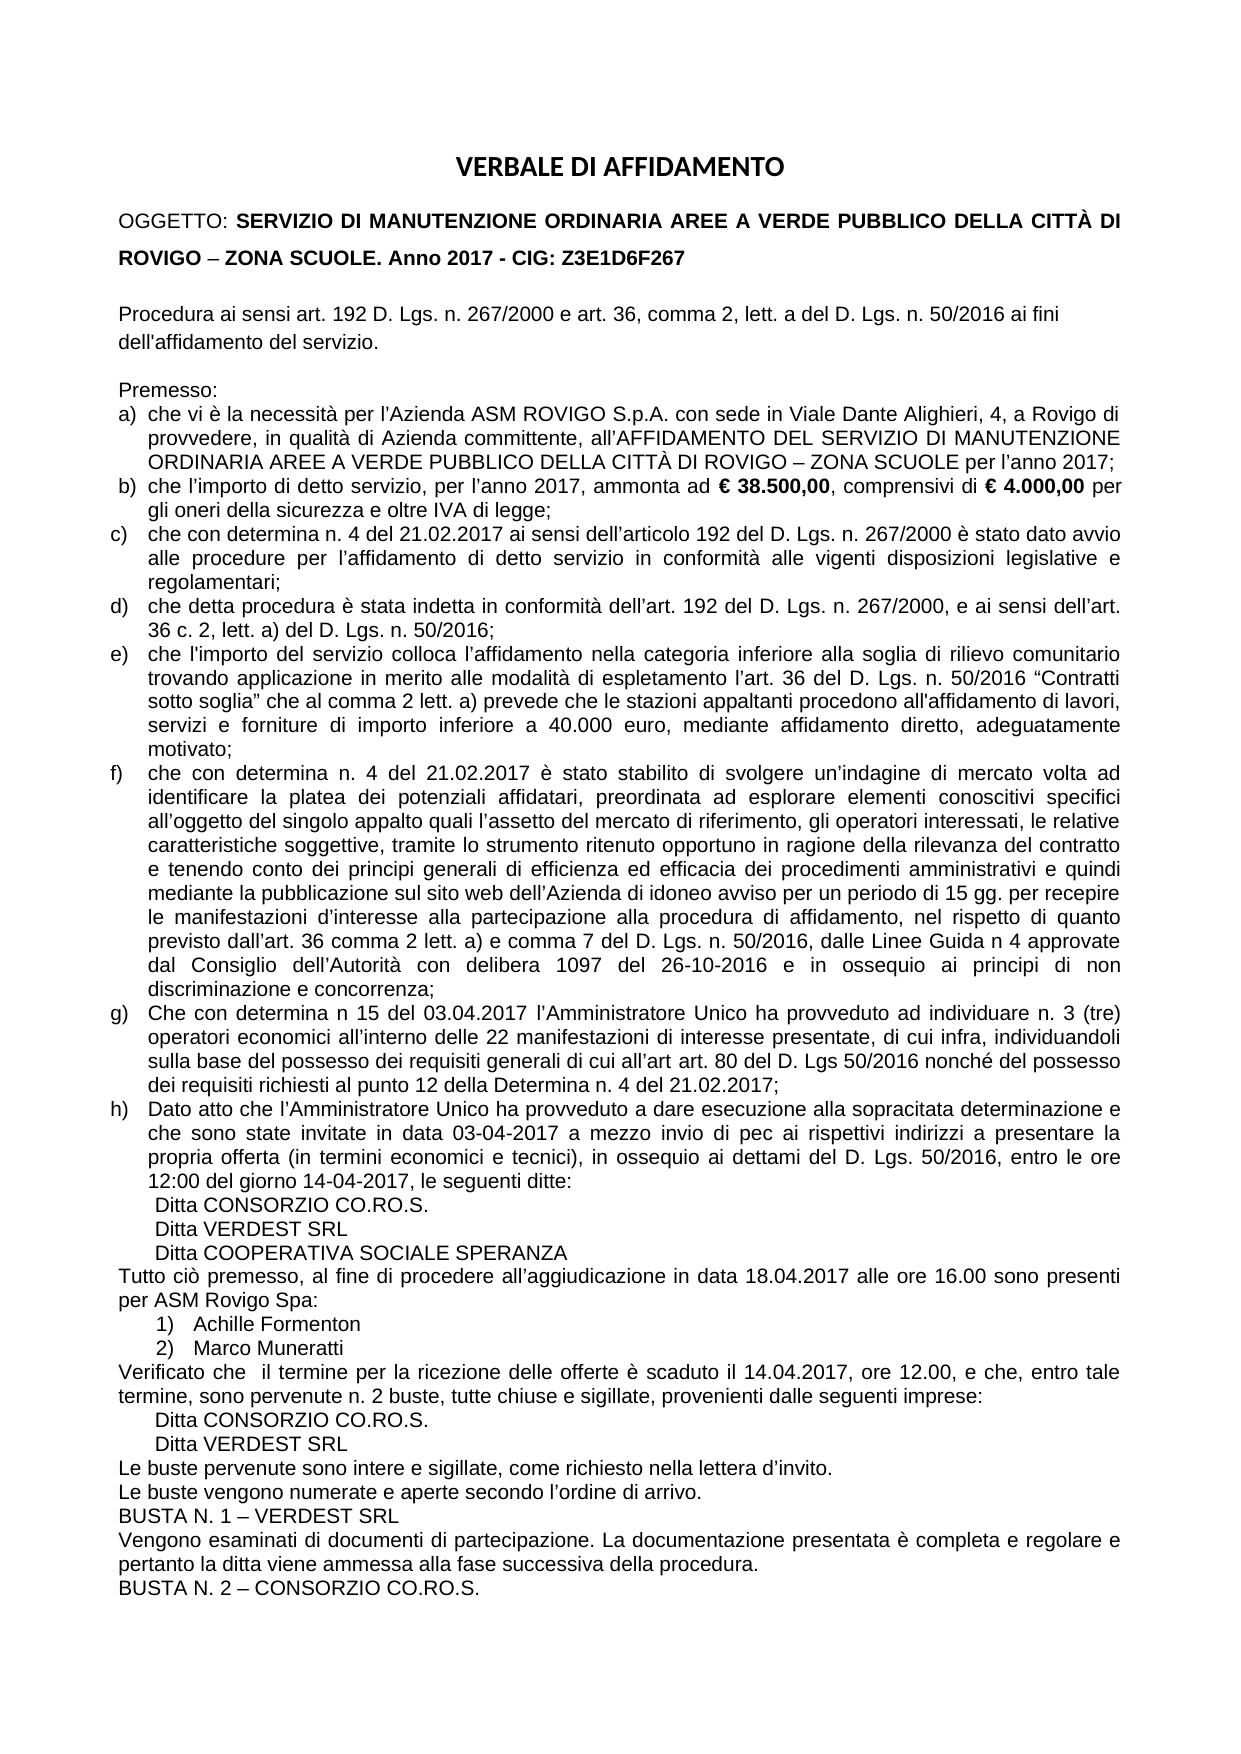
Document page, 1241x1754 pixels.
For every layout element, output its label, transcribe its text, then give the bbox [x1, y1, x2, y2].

text BUSTA N. 1 – VERDEST SRL [118, 1504, 1122, 1528]
text Procedura ai sensi art. 192 D. Lgs. n. 267/2000 e art. 36, comma 2, lett. a del D. Lgs. n. 50/2016 ai fini dell'affidamento del servizio. [118, 302, 1122, 353]
title Dato atto che l’Amministratore Unico ha provveduto a dare esecuzione alla sopracitata determinazione e che sono state invitate in data 03-04-2017 a mezzo invio di pec ai rispettivi indirizzi a presentare la propria offerta (in termini economici e tecnici), in ossequio ai dettami del D. Lgs. 50/2016, entro le ore 12:00 del giorno 14-04-2017, le seguenti ditte: [110, 1097, 1122, 1192]
title Ditta VERDEST SRL [154, 1432, 1122, 1456]
title che vi è la necessità per l’Azienda ASM ROVIGO S.p.A. con sede in Viale Dante Alighieri, 4, a Rovigo di provvedere, in qualità di Azienda committente, all’AFFIDAMENTO DEL SERVIZIO DI MANUTENZIONE ORDINARIA AREE A VERDE PUBBLICO DELLA CITTÀ DI ROVIGO – ZONA SCUOLE per l’anno 2017; [118, 402, 1122, 474]
text BUSTA N. 2 – CONSORZIO CO.RO.S. [118, 1576, 1122, 1600]
title che l’importo di detto servizio, per l’anno 2017, ammonta ad € 38.500,00, comprensivi di € 4.000,00 per gli oneri della sicurezza e oltre IVA di legge; [118, 474, 1122, 522]
title Ditta CONSORZIO CO.RO.S. [154, 1408, 1122, 1432]
title che con determina n. 4 del 21.02.2017 è stato stabilito di svolgere un’indagine di mercato volta ad identificare la platea dei potenziali affidatari, preordinata ad esplorare elementi conoscitivi specifici all’oggetto del singolo appalto quali l’assetto del mercato di riferimento, gli operatori interessati, le relative caratteristiche soggettive, tramite lo strumento ritenuto opportuno in ragione della rilevanza del contratto e tenendo conto dei principi generali di efficienza ed efficacia dei procedimenti amministrativi e quindi mediante la pubblicazione sul sito web dell’Azienda di idoneo avviso per un periodo di 15 gg. per recepire le manifestazioni d’interesse alla partecipazione alla procedura di affidamento, nel rispetto di quanto previsto dall’art. 36 comma 2 lett. a) e comma 7 del D. Lgs. n. 50/2016, dalle Linee Guida n 4 approvate dal Consiglio dell’Autorità con delibera 1097 del 26-10-2016 e in ossequio ai principi di non discriminazione e concorrenza; [110, 761, 1122, 1001]
title che detta procedura è stata indetta in conformità dell’art. 192 del D. Lgs. n. 267/2000, e ai sensi dell’art. 36 c. 2, lett. a) del D. Lgs. n. 50/2016; [110, 593, 1122, 641]
text Le buste pervenute sono intere e sigillate, come richiesto nella lettera d’invito. [118, 1456, 1122, 1480]
title che con determina n. 4 del 21.02.2017 ai sensi dell’articolo 192 del D. Lgs. n. 267/2000 è stato dato avvio alle procedure per l’affidamento di detto servizio in conformità alle vigenti disposizioni legislative e regolamentari; [110, 522, 1122, 593]
title Che con determina n 15 del 03.04.2017 l’Amministratore Unico ha provveduto ad individuare n. 3 (tre) operatori economici all’interno delle 22 manifestazioni di interesse presentate, di cui infra, individuandoli sulla base del possesso dei requisiti generali di cui all’art art. 80 del D. Lgs 50/2016 nonché del possesso dei requisiti richiesti al punto 12 della Determina n. 4 del 21.02.2017; [110, 1001, 1122, 1097]
title Premesso: [118, 378, 1122, 402]
text Verificato che il termine per la ricezione delle offerte è scaduto il 14.04.2017, ore 12.00, e che, entro tale termine, sono pervenute n. 2 buste, tutte chiuse e sigillate, provenienti dalle seguenti imprese: [118, 1360, 1122, 1408]
list Achille Formenton [156, 1312, 1122, 1336]
text VERBALE DI AFFIDAMENTO [118, 148, 1122, 183]
title Ditta VERDEST SRL [154, 1216, 1122, 1240]
list Marco Muneratti [156, 1336, 1122, 1360]
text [118, 1528, 1122, 1576]
title Ditta COOPERATIVA SOCIALE SPERANZA [154, 1240, 1122, 1264]
title Ditta CONSORZIO CO.RO.S. [154, 1192, 1122, 1216]
title che l'importo del servizio colloca l’affidamento nella categoria inferiore alla soglia di rilievo comunitario trovando applicazione in merito alle modalità di espletamento l’art. 36 del D. Lgs. n. 50/2016 “Contratti sotto soglia” che al comma 2 lett. a) prevede che le stazioni appaltanti procedono all'affidamento di lavori, servizi e forniture di importo inferiore a 40.000 euro, mediante affidamento diretto, adeguatamente motivato; [110, 641, 1122, 761]
text OGGETTO: SERVIZIO DI MANUTENZIONE ORDINARIA AREE A VERDE PUBBLICO DELLA CITTÀ DI ROVIGO – ZONA SCUOLE. Anno 2017 - CIG: Z3E1D6F267 [118, 209, 1122, 269]
title Tutto ciò premesso, al fine di procedere all’aggiudicazione in data 18.04.2017 alle ore 16.00 sono presenti per ASM Rovigo Spa: [118, 1264, 1122, 1312]
text Le buste vengono numerate e aperte secondo l’ordine di arrivo. [118, 1480, 1122, 1504]
